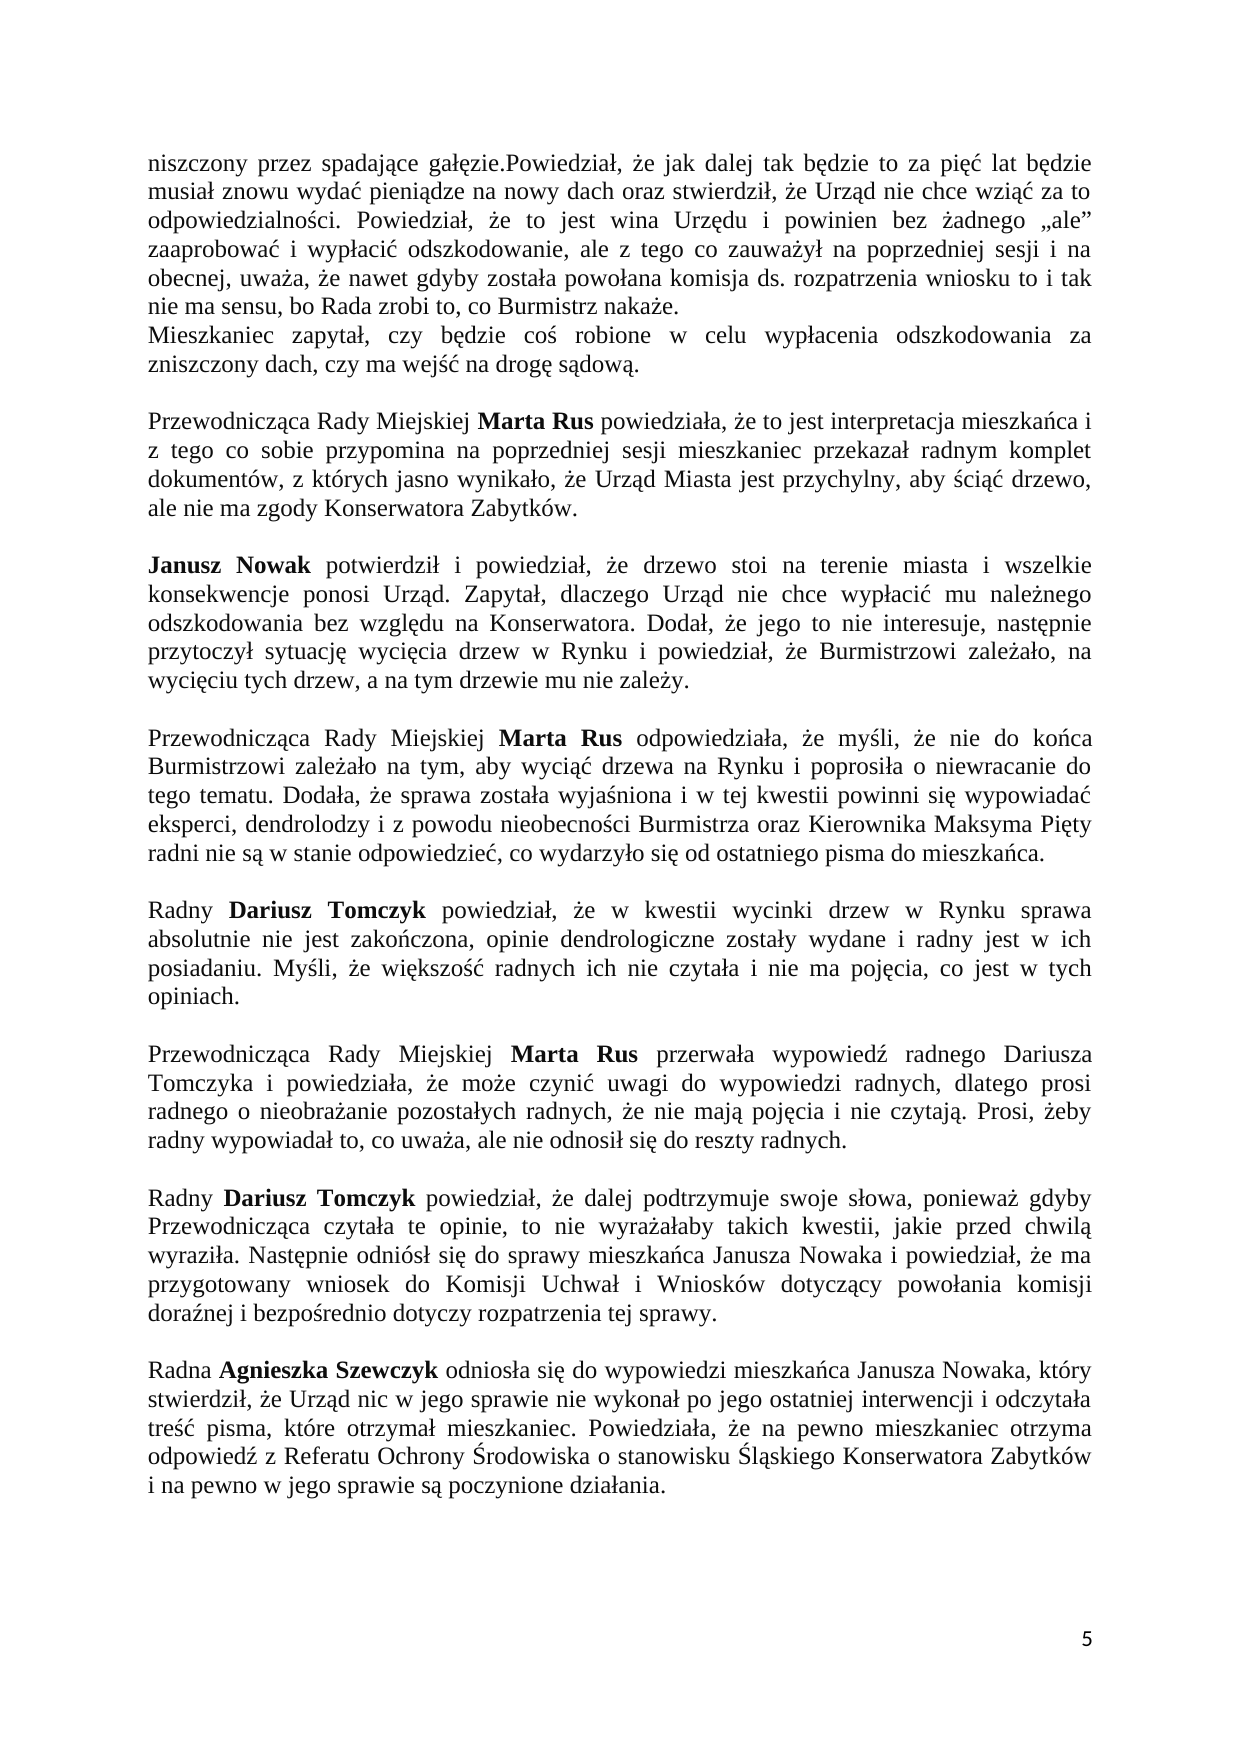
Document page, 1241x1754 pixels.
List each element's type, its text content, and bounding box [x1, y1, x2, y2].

text Radny Dariusz Tomczyk powiedział, że w kwestii wycinki drzew w Rynku sprawa absolutnie nie jest zakończona, opinie dendrologiczne zostały wydane i radny jest w ich posiadaniu. Myśli, że większość radnych ich nie czytała i nie ma pojęcia, co jest w tych opiniach. [148, 895, 1093, 1010]
text Janusz Nowak potwierdził i powiedział, że drzewo stoi na terenie miasta i wszelkie konsekwencje ponosi Urząd. Zapytał, dlaczego Urząd nie chce wypłacić mu należnego odszkodowania bez względu na Konserwatora. Dodał, że jego to nie interesuje, następnie przytoczył sytuację wycięcia drzew w Rynku i powiedział, że Burmistrzowi zależało, na wycięciu tych drzew, a na tym drzewie mu nie zależy. [148, 550, 1093, 694]
text Przewodnicząca Rady Miejskiej Marta Rus powiedziała, że to jest interpretacja mieszkańca i z tego co sobie przypomina na poprzedniej sesji mieszkaniec przekazał radnym komplet dokumentów, z których jasno wynikało, że Urząd Miasta jest przychylny, aby ściąć drzewo, ale nie ma zgody Konserwatora Zabytków. [148, 406, 1093, 521]
text Radny Dariusz Tomczyk powiedział, że dalej podtrzymuje swoje słowa, ponieważ gdyby Przewodnicząca czytała te opinie, to nie wyrażałaby takich kwestii, jakie przed chwilą wyraziła. Następnie odniósł się do sprawy mieszkańca Janusza Nowaka i powiedział, że ma przygotowany wniosek do Komisji Uchwał i Wniosków dotyczący powołania komisji doraźnej i bezpośrednio dotyczy rozpatrzenia tej sprawy. [148, 1183, 1093, 1326]
text Radna Agnieszka Szewczyk odniosła się do wypowiedzi mieszkańca Janusza Nowaka, który stwierdził, że Urząd nic w jego sprawie nie wykonał po jego ostatniej interwencji i odczytała treść pisma, które otrzymał mieszkaniec. Powiedziała, że na pewno mieszkaniec otrzyma odpowiedź z Referatu Ochrony Środowiska o stanowisku Śląskiego Konserwatora Zabytków i na pewno w jego sprawie są poczynione działania. [148, 1355, 1093, 1499]
text Mieszkaniec zapytał, czy będzie coś robione w celu wypłacenia odszkodowania za zniszczony dach, czy ma wejść na drogę sądową. [148, 320, 1093, 378]
text Przewodnicząca Rady Miejskiej Marta Rus odpowiedziała, że myśli, że nie do końca Burmistrzowi zależało na tym, aby wyciąć drzewa na Rynku i poprosiła o niewracanie do tego tematu. Dodała, że sprawa została wyjaśniona i w tej kwestii powinni się wypowiadać eksperci, dendrolodzy i z powodu nieobecności Burmistrza oraz Kierownika Maksyma Pięty radni nie są w stanie odpowiedzieć, co wydarzyło się od ostatniego pisma do mieszkańca. [148, 723, 1093, 866]
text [148, 148, 1093, 320]
text Przewodnicząca Rady Miejskiej Marta Rus przerwała wypowiedź radnego Dariusza Tomczyka i powiedziała, że może czynić uwagi do wypowiedzi radnych, dlatego prosi radnego o nieobrażanie pozostałych radnych, że nie mają pojęcia i nie czytają. Prosi, żeby radny wypowiadał to, co uważa, ale nie odnosił się do reszty radnych. [148, 1039, 1093, 1154]
